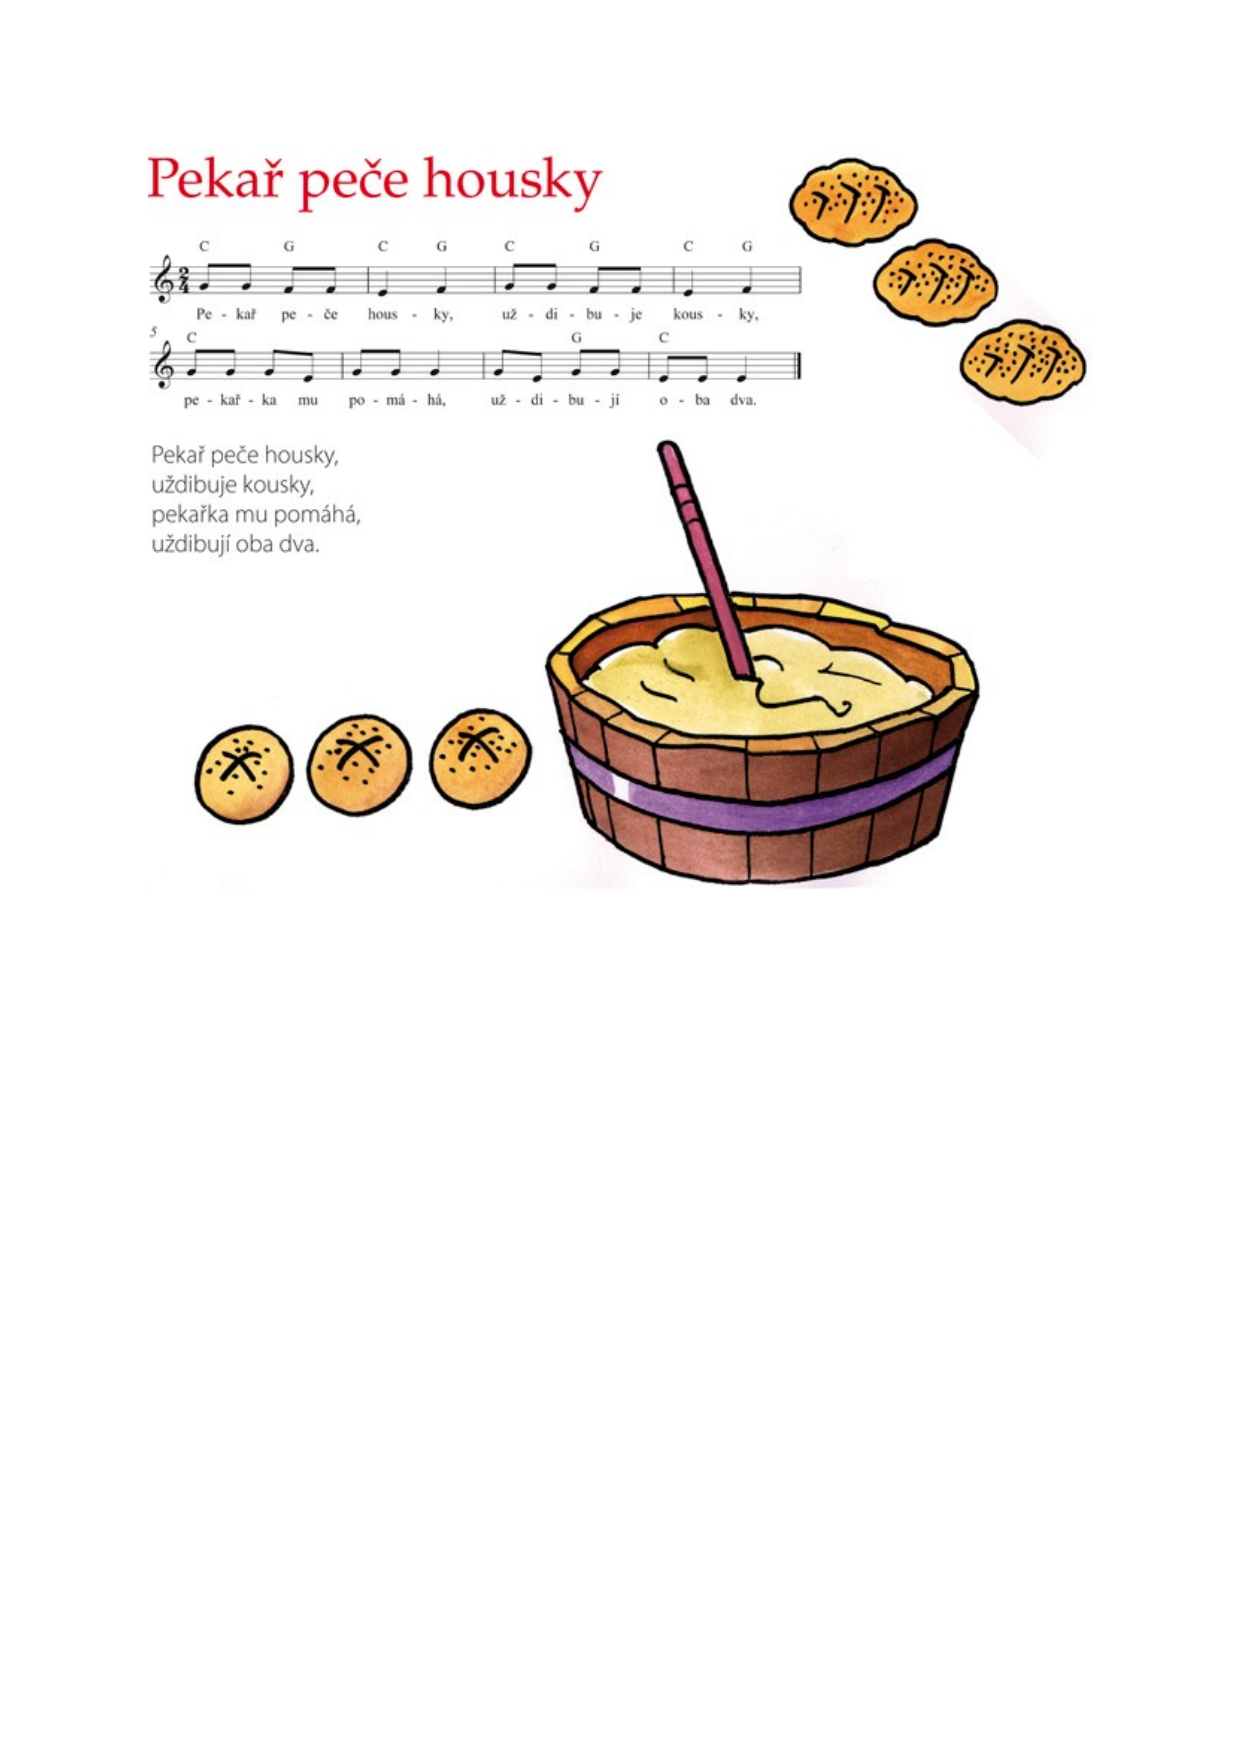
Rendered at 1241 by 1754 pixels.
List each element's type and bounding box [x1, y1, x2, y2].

picture [147, 147, 1093, 895]
